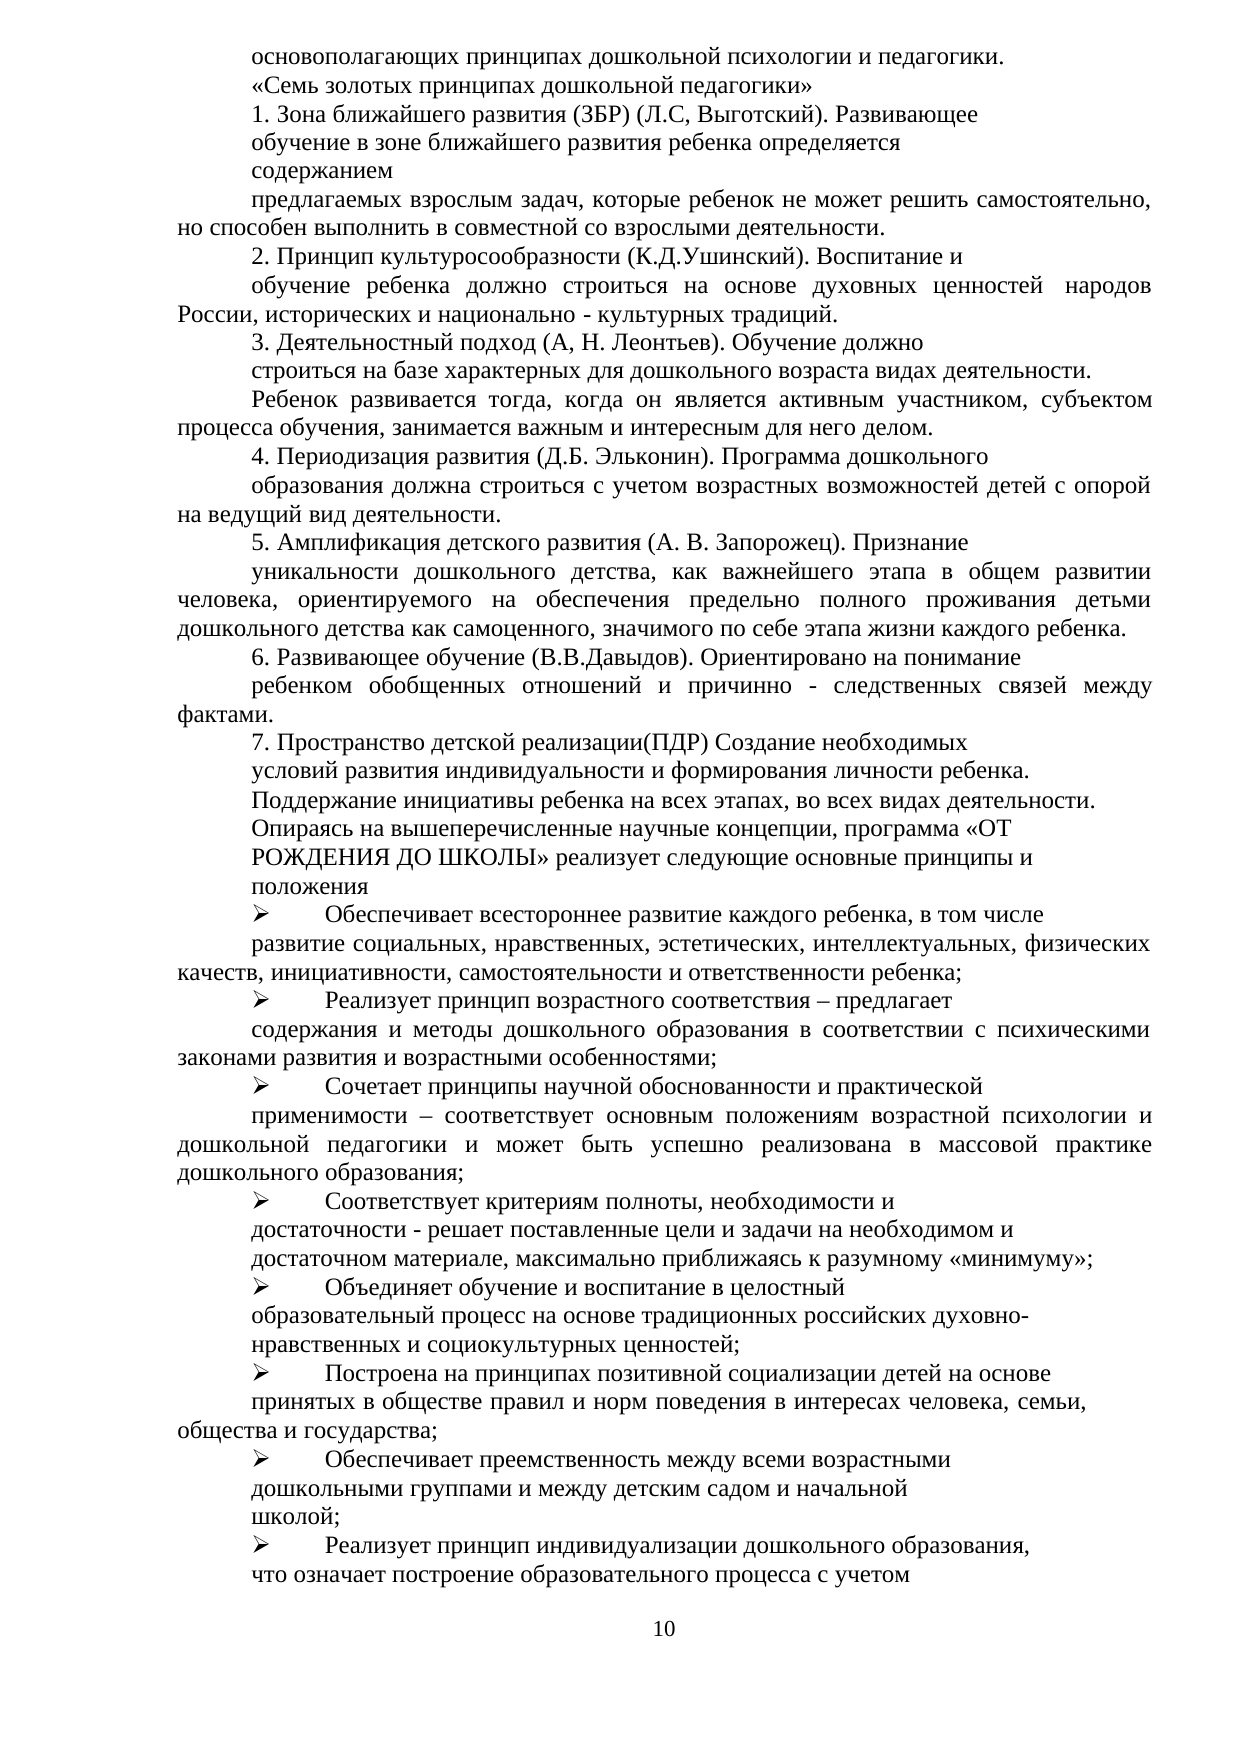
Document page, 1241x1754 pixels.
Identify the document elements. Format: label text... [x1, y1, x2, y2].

list Построена на принципах позитивной социализации детей на основе принятых в обществе правил и норм поведения в интересах человека, семьи, [251, 1358, 1152, 1415]
text образования должна строиться с учетом возрастных возможностей детей с опорой на ведущий вид деятельности. [177, 470, 1152, 527]
text развитие социальных, нравственных, эстетических, интеллектуальных, физических качеств, инициативности, самостоятельности и ответственности ребенка; [177, 928, 1151, 986]
list Пространство детской реализации(ПДР) Создание необходимых условий развития индивидуальности и формирования личности ребенка. [251, 728, 1030, 784]
text обучение ребенка должно строиться на основе духовных ценностей народов России, исторических и национально - культурных традиций. [177, 270, 1152, 327]
text уникальности дошкольного детства, как важнейшего этапа в общем развитии человека, ориентируемого на обеспечения предельно полного проживания детьми дошкольного детства как самоценного, значимого по себе этапа жизни каждого ребенка. [177, 556, 1151, 642]
list Соответствует критериям полноты, необходимости и достаточности - решает поставленные цели и задачи на необходимом и [251, 1187, 1014, 1243]
list Амплификация детского развития (А. В. Запорожец). Признание [251, 527, 1184, 556]
list Принцип культуросообразности (К.Д.Ушинский). Воспитание и [251, 241, 1184, 270]
text предлагаемых взрослым задач, которые ребенок не может решить самостоятельно, но способен выполнить в совместной со взрослыми деятельности. [177, 185, 1152, 241]
text ребенком обобщенных отношений и причинно - следственных связей между фактами. [177, 671, 1152, 727]
list Обеспечивает преемственность между всеми возрастными дошкольными группами и между детским садом и начальной школой; [251, 1444, 1003, 1530]
list Объединяет обучение и воспитание в целостный образовательный процесс на основе традиционных российских духовно-нравственных и социокультурных ценностей; [251, 1272, 1035, 1358]
list Деятельностный подход (А, Н. Леонтьев). Обучение должно [251, 327, 1184, 356]
text основополагающих принципах дошкольной психологии и педагогики. [251, 42, 1184, 70]
text Ребенок развивается тогда, когда он является активным участником, субъектом процесса обучения, занимается важным и интересным для него делом. [177, 384, 1153, 441]
list Сочетает принципы научной обоснованности и практической [251, 1071, 1184, 1100]
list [251, 1530, 1073, 1588]
text общества и государства; [177, 1415, 1184, 1444]
text применимости – соответствует основным положениям возрастной психологии и дошкольной педагогики и может быть успешно реализована в массовой практике дошкольного образования; [177, 1100, 1153, 1186]
list Обеспечивает всестороннее развитие каждого ребенка, в том числе [251, 900, 1184, 928]
text Поддержание инициативы ребенка на всех этапах, во всех видах деятельности. Опираясь на вышеперечисленные научные концепции, программа «ОТ РОЖДЕНИЯ ДО ШКОЛЫ» реализует следующие основные принципы и положения [251, 785, 1098, 900]
list Реализует принцип возрастного соответствия – предлагает [251, 986, 1184, 1014]
text достаточном материале, максимально приближаясь к разумному «минимуму»; [251, 1243, 1184, 1272]
text строиться на базе характерных для дошкольного возраста видах деятельности. [251, 356, 1184, 384]
text содержания и методы дошкольного образования в соответствии с психическими законами развития и возрастными особенностями; [177, 1014, 1151, 1071]
list Развивающее обучение (В.В.Давыдов). Ориентировано на понимание [251, 642, 1184, 671]
list Периодизация развития (Д.Б. Эльконин). Программа дошкольного [251, 441, 1184, 470]
list Зона ближайшего развития (ЗБР) (Л.С, Выготский). Развивающее обучение в зоне ближайшего развития ребенка определяется содержанием [251, 99, 1048, 184]
text «Семь золотых принципах дошкольной педагогики» [251, 70, 1184, 99]
